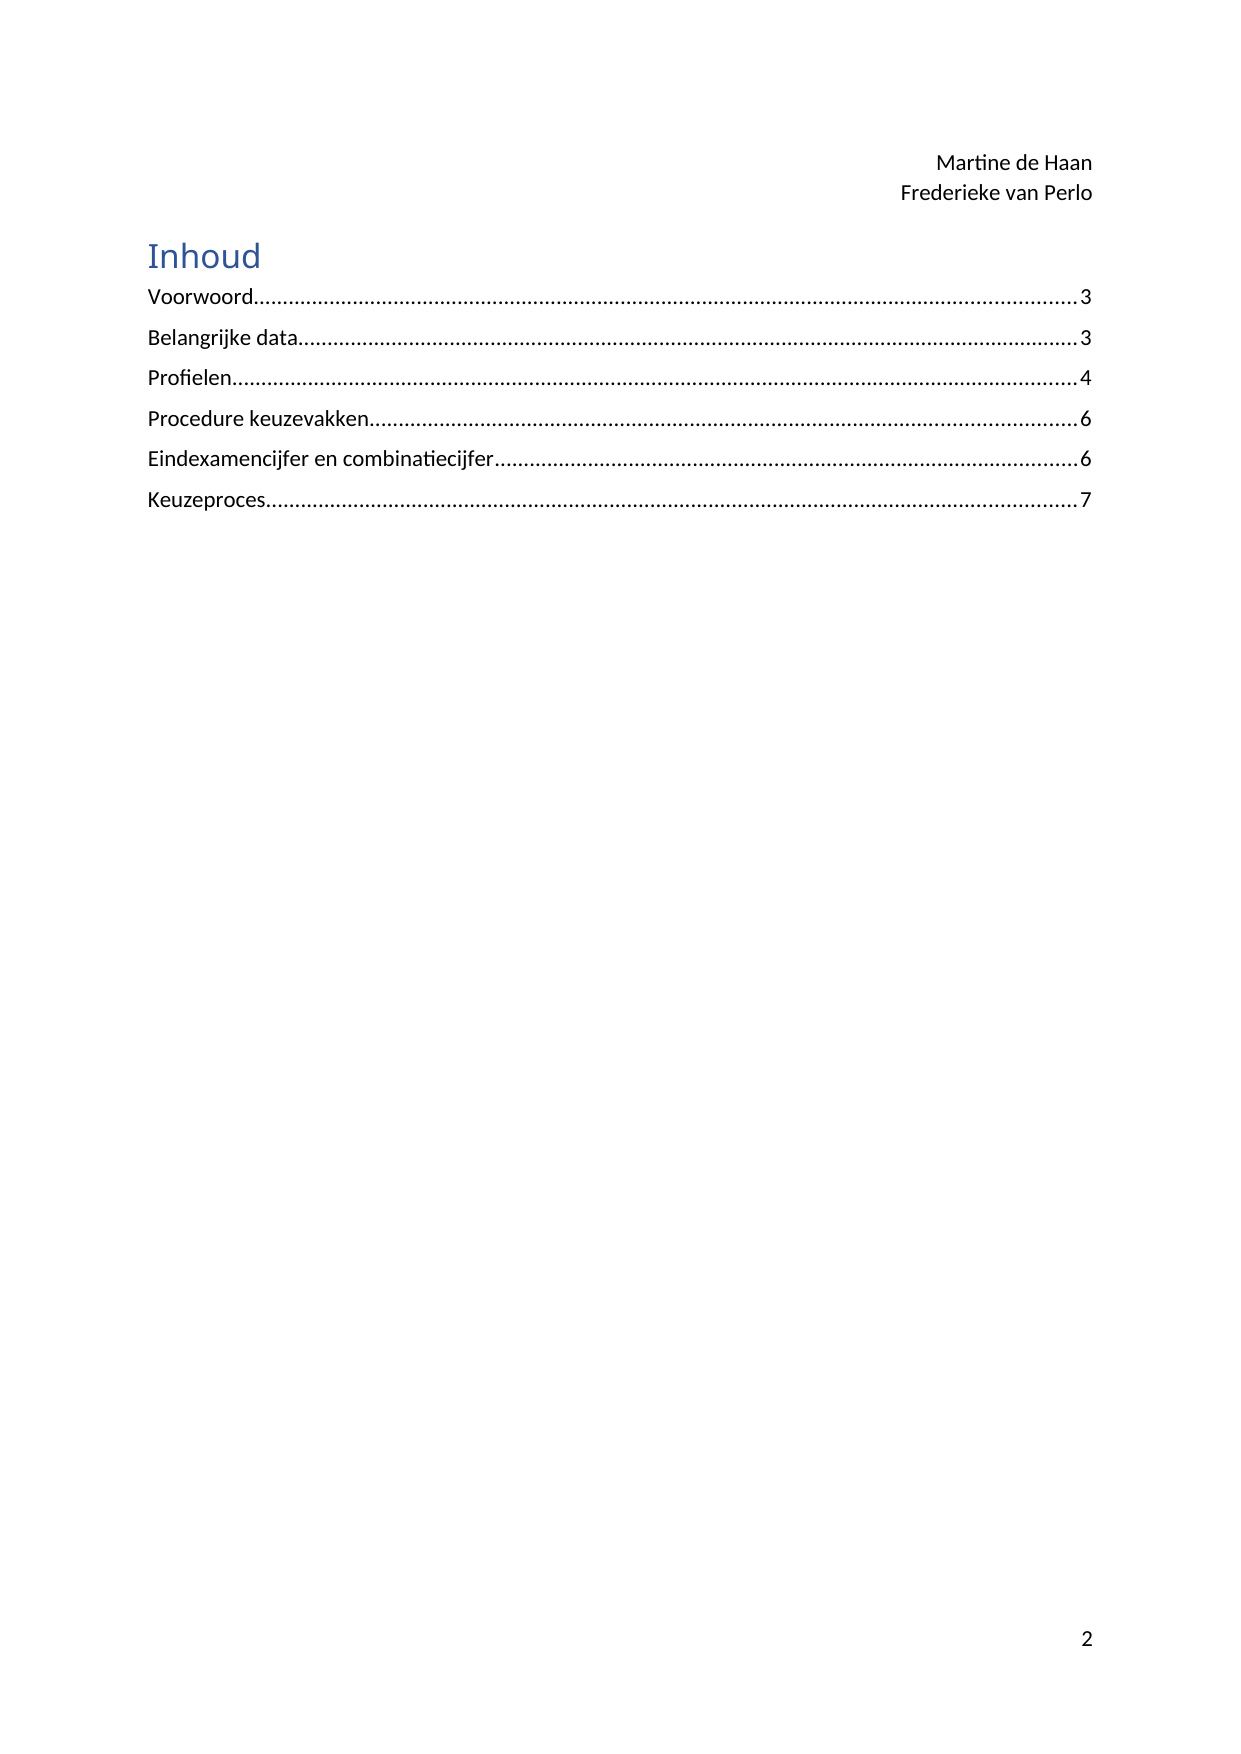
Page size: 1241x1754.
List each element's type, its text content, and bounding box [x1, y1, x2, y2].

text Martine de Haan Frederieke van Perlo [738, 148, 1093, 206]
